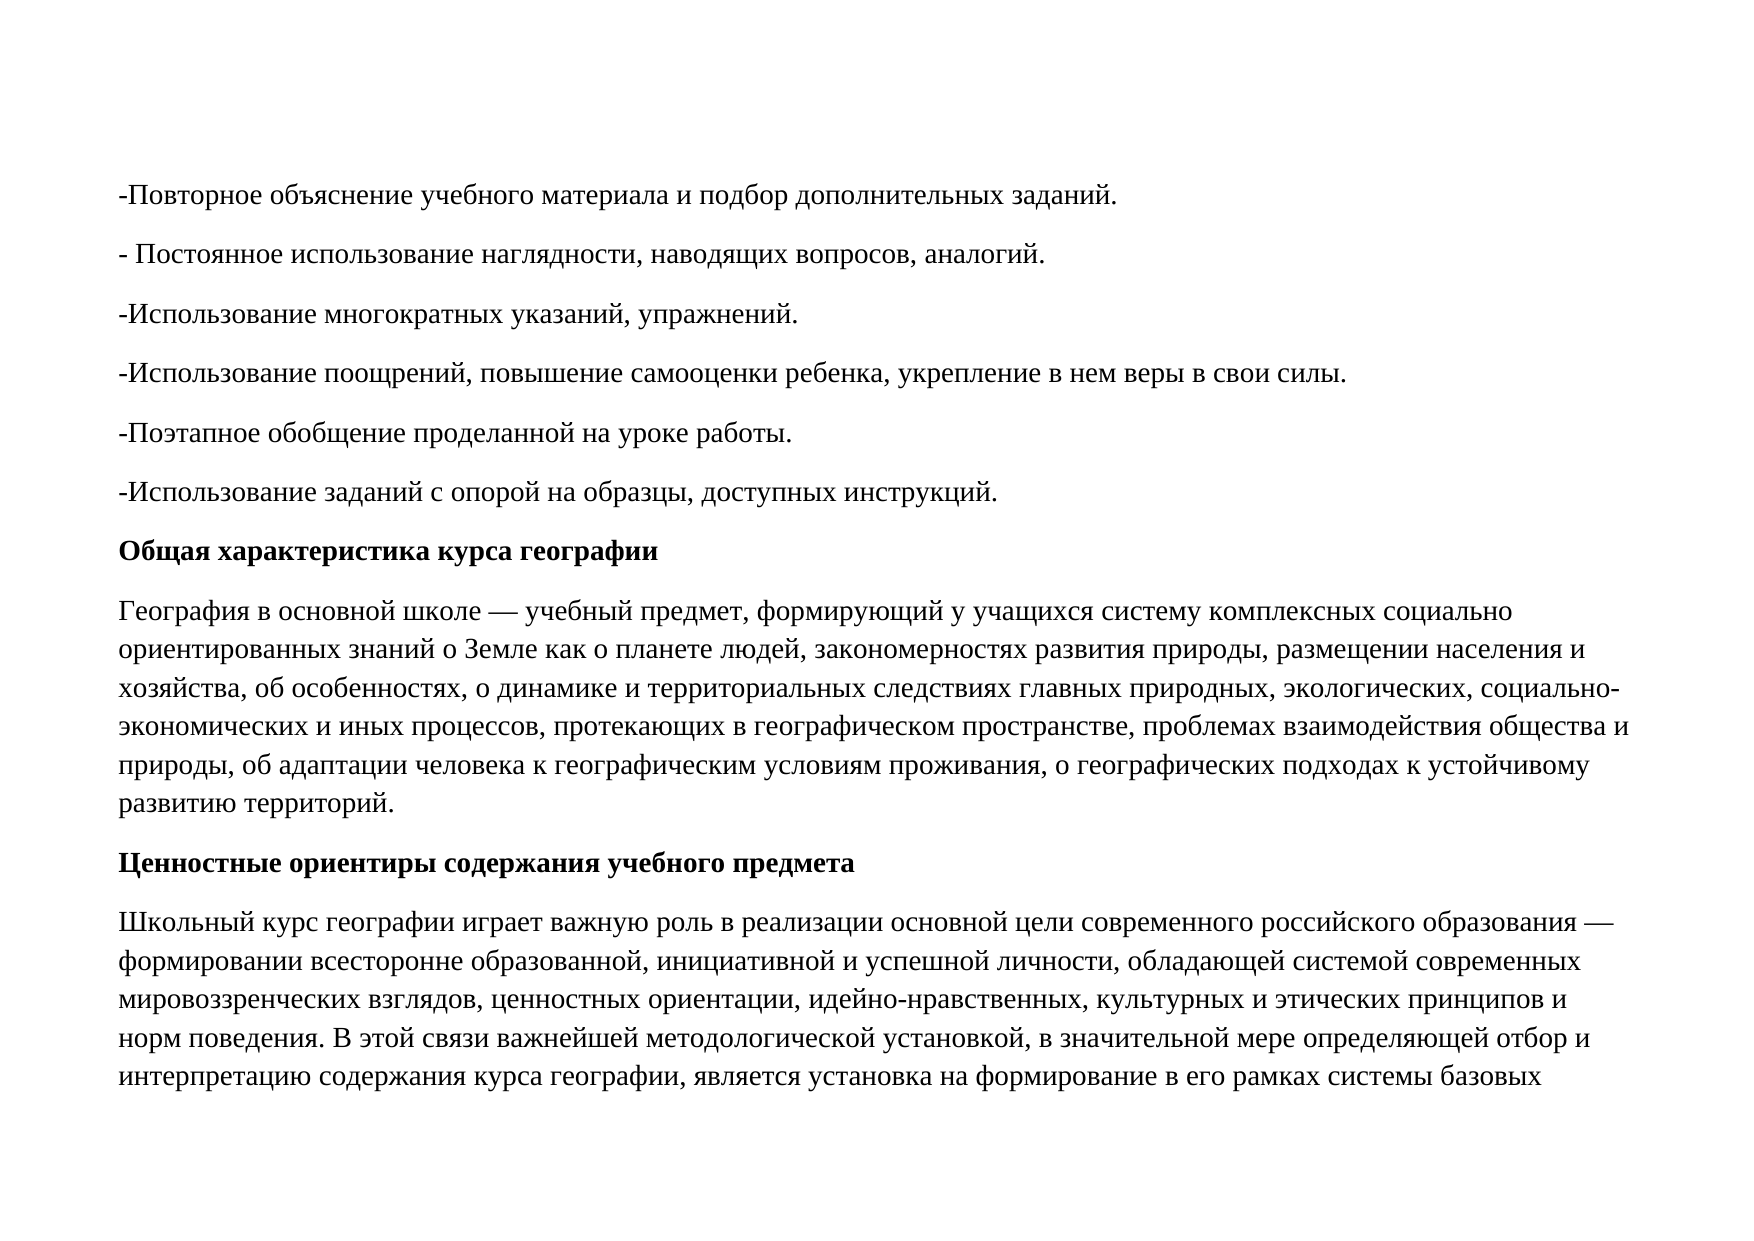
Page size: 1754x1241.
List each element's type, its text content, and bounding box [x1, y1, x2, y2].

text Ценностные ориентиры содержания учебного предмета [118, 845, 1636, 878]
text -Поэтапное обобщение проделанной на уроке работы. [118, 415, 1636, 448]
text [118, 904, 1636, 1092]
text География в основной школе — учебный предмет, формирующий у учащихся систему комплексных социально ориентированных знаний о Земле как о планете людей, закономерностях развития природы, размещении населения и хозяйства, об особенностях, о динамике и территориальных следствиях главных природных, экологических, социально-экономических и иных процессов, протекающих в географическом пространстве, проблемах взаимодействия общества и природы, об адаптации человека к географическим условиям проживания, о географических подходах к устойчивому развитию территорий. [118, 593, 1636, 819]
text -Повторное объяснение учебного материала и подбор дополнительных заданий. [118, 177, 1636, 211]
text Общая характеристика курса географии [118, 533, 1636, 567]
text -Использование поощрений, повышение самооценки ребенка, укрепление в нем веры в свои силы. [118, 355, 1636, 389]
text - Постоянное использование наглядности, наводящих вопросов, аналогий. [118, 237, 1636, 270]
text -Использование заданий с опорой на образцы, доступных инструкций. [118, 474, 1636, 508]
text -Использование многократных указаний, упражнений. [118, 296, 1636, 329]
